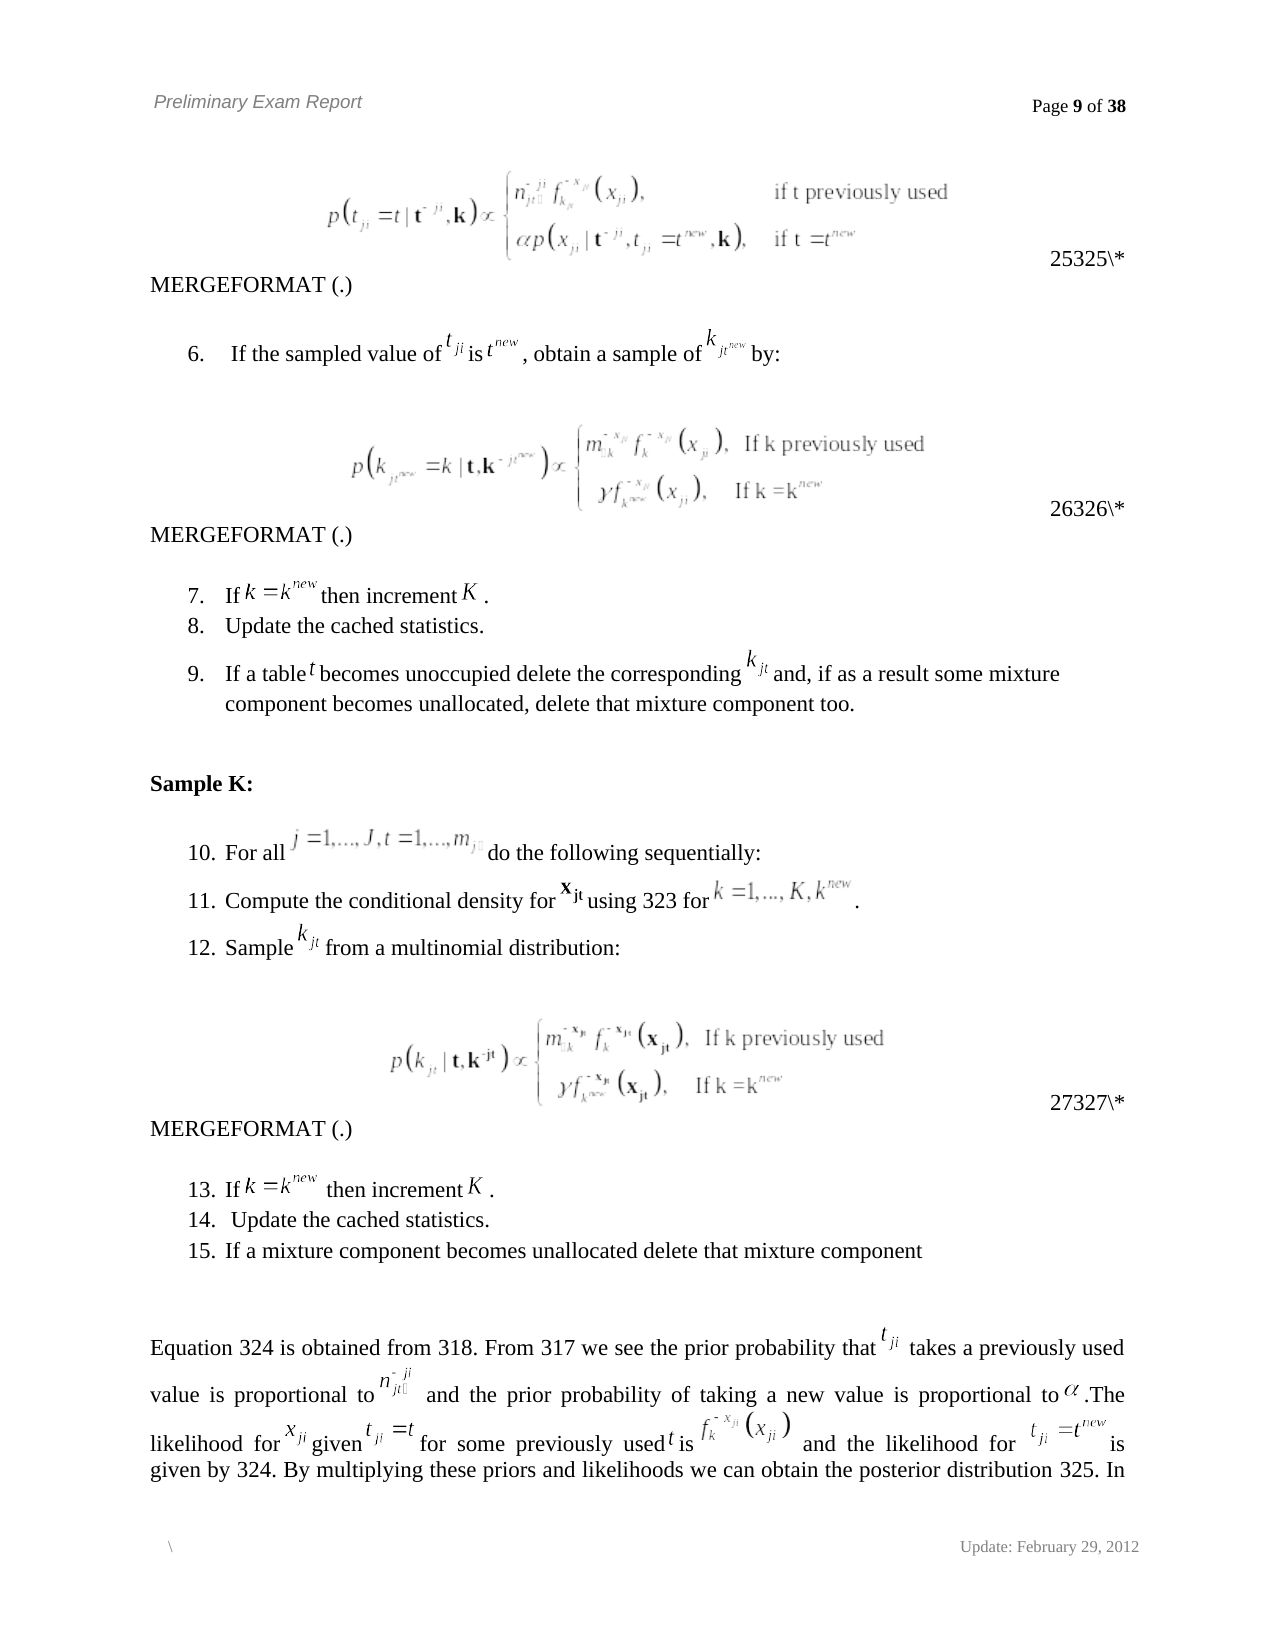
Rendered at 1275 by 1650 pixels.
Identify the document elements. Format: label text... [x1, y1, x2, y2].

list If then increment. [187, 1167, 1125, 1203]
list If the sampled value ofis, obtain a sample ofby: [187, 323, 1125, 366]
text Sample K: [150, 770, 1125, 797]
list Samplefrom a multinomial distribution: [187, 917, 1125, 961]
list Update the cached statistics. [187, 612, 1125, 639]
list If a tablebecomes unoccupied delete the correspondingand, if as a result some mixture component becomes unallocated, delete that mixture component too. [187, 642, 1125, 716]
list Ifthen increment. [187, 572, 1125, 608]
list Compute the conditional density forusing for. [187, 869, 1125, 913]
list Update the cached statistics. [187, 1206, 1125, 1233]
list For alldo the following sequentially: [187, 822, 1125, 865]
list If a mixture component becomes unallocated delete that mixture component [187, 1237, 1125, 1263]
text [150, 1317, 1125, 1482]
